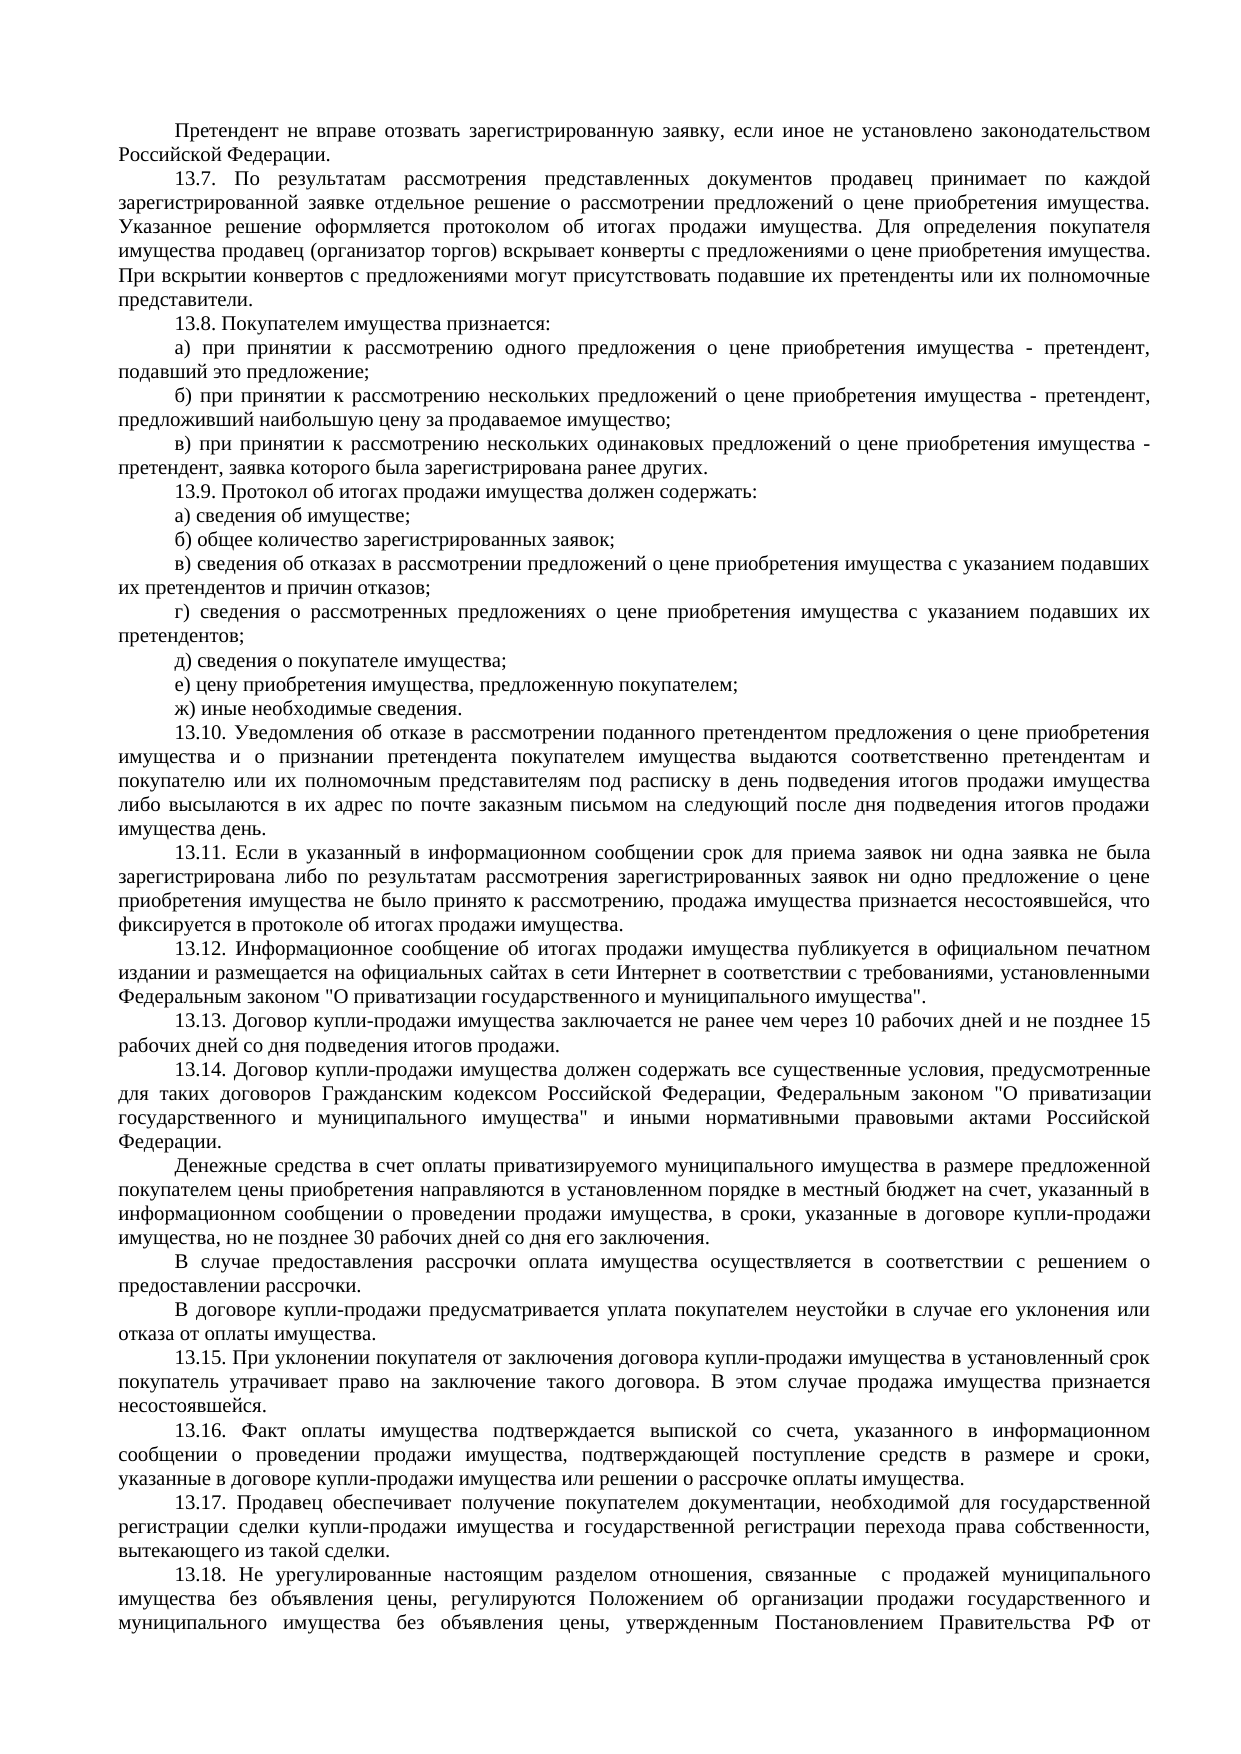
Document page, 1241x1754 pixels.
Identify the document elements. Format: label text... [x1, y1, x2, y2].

text 13.12. Информационное сообщение об итогах продажи имущества публикуется в официальном печатном издании и размещается на официальных сайтах в сети Интернет в соответствии с требованиями, установленными Федеральным законом "О приватизации государственного и муниципального имущества". [118, 936, 1152, 1008]
text г) сведения о рассмотренных предложениях о цене приобретения имущества с указанием подавших их претендентов; [118, 599, 1152, 647]
text в) при принятии к рассмотрению нескольких одинаковых предложений о цене приобретения имущества - претендент, заявка которого была зарегистрирована ранее других. [118, 431, 1152, 479]
text б) при принятии к рассмотрению нескольких предложений о цене приобретения имущества - претендент, предложивший наибольшую цену за продаваемое имущество; [118, 383, 1152, 431]
text Претендент не вправе отозвать зарегистрированную заявку, если иное не установлено законодательством Российской Федерации. [118, 118, 1152, 166]
text ж) иные необходимые сведения. [118, 696, 1152, 720]
text 13.16. Факт оплаты имущества подтверждается выпиской со счета, указанного в информационном сообщении о проведении продажи имущества, подтверждающей поступление средств в размере и сроки, указанные в договоре купли-продажи имущества или решении о рассрочке оплаты имущества. [118, 1417, 1152, 1490]
text д) сведения о покупателе имущества; [118, 647, 1152, 672]
text 13.10. Уведомления об отказе в рассмотрении поданного претендентом предложения о цене приобретения имущества и о признании претендента покупателем имущества выдаются соответственно претендентам и покупателю или их полномочным представителям под расписку в день подведения итогов продажи имущества либо высылаются в их адрес по почте заказным письмом на следующий после дня подведения итогов продажи имущества день. [118, 720, 1152, 840]
text 13.17. Продавец обеспечивает получение покупателем документации, необходимой для государственной регистрации сделки купли-продажи имущества и государственной регистрации перехода права собственности, вытекающего из такой сделки. [118, 1490, 1152, 1562]
text 13.8. Покупателем имущества признается: [118, 311, 1152, 335]
text 13.11. Если в указанный в информационном сообщении срок для приема заявок ни одна заявка не была зарегистрирована либо по результатам рассмотрения зарегистрированных заявок ни одно предложение о цене приобретения имущества не было принято к рассмотрению, продажа имущества признается несостоявшейся, что фиксируется в протоколе об итогах продажи имущества. [118, 840, 1152, 936]
text Денежные средства в счет оплаты приватизируемого муниципального имущества в размере предложенной покупателем цены приобретения направляются в установленном порядке в местный бюджет на счет, указанный в информационном сообщении о проведении продажи имущества, в сроки, указанные в договоре купли-продажи имущества, но не позднее 30 рабочих дней со дня его заключения. [118, 1153, 1152, 1249]
text 13.7. По результатам рассмотрения представленных документов продавец принимает по каждой зарегистрированной заявке отдельное решение о рассмотрении предложений о цене приобретения имущества. Указанное решение оформляется протоколом об итогах продажи имущества. Для определения покупателя имущества продавец (организатор торгов) вскрывает конверты с предложениями о цене приобретения имущества. При вскрытии конвертов с предложениями могут присутствовать подавшие их претенденты или их полномочные представители. [118, 166, 1152, 311]
text е) цену приобретения имущества, предложенную покупателем; [118, 672, 1152, 696]
text В договоре купли-продажи предусматривается уплата покупателем неустойки в случае его уклонения или отказа от оплаты имущества. [118, 1297, 1152, 1345]
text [118, 1562, 1152, 1634]
text 13.14. Договор купли-продажи имущества должен содержать все существенные условия, предусмотренные для таких договоров Гражданским кодексом Российской Федерации, Федеральным законом "О приватизации государственного и муниципального имущества" и иными нормативными правовыми актами Российской Федерации. [118, 1057, 1152, 1153]
text 13.15. При уклонении покупателя от заключения договора купли-продажи имущества в установленный срок покупатель утрачивает право на заключение такого договора. В этом случае продажа имущества признается несостоявшейся. [118, 1345, 1152, 1417]
text В случае предоставления рассрочки оплата имущества осуществляется в соответствии с решением о предоставлении рассрочки. [118, 1249, 1152, 1297]
text в) сведения об отказах в рассмотрении предложений о цене приобретения имущества с указанием подавших их претендентов и причин отказов; [118, 551, 1152, 599]
text 13.9. Протокол об итогах продажи имущества должен содержать: [118, 479, 1152, 503]
text б) общее количество зарегистрированных заявок; [118, 527, 1152, 551]
text 13.13. Договор купли-продажи имущества заключается не ранее чем через 10 рабочих дней и не позднее 15 рабочих дней со дня подведения итогов продажи. [118, 1008, 1152, 1057]
text а) при принятии к рассмотрению одного предложения о цене приобретения имущества - претендент, подавший это предложение; [118, 335, 1152, 383]
text а) сведения об имуществе; [118, 503, 1152, 527]
